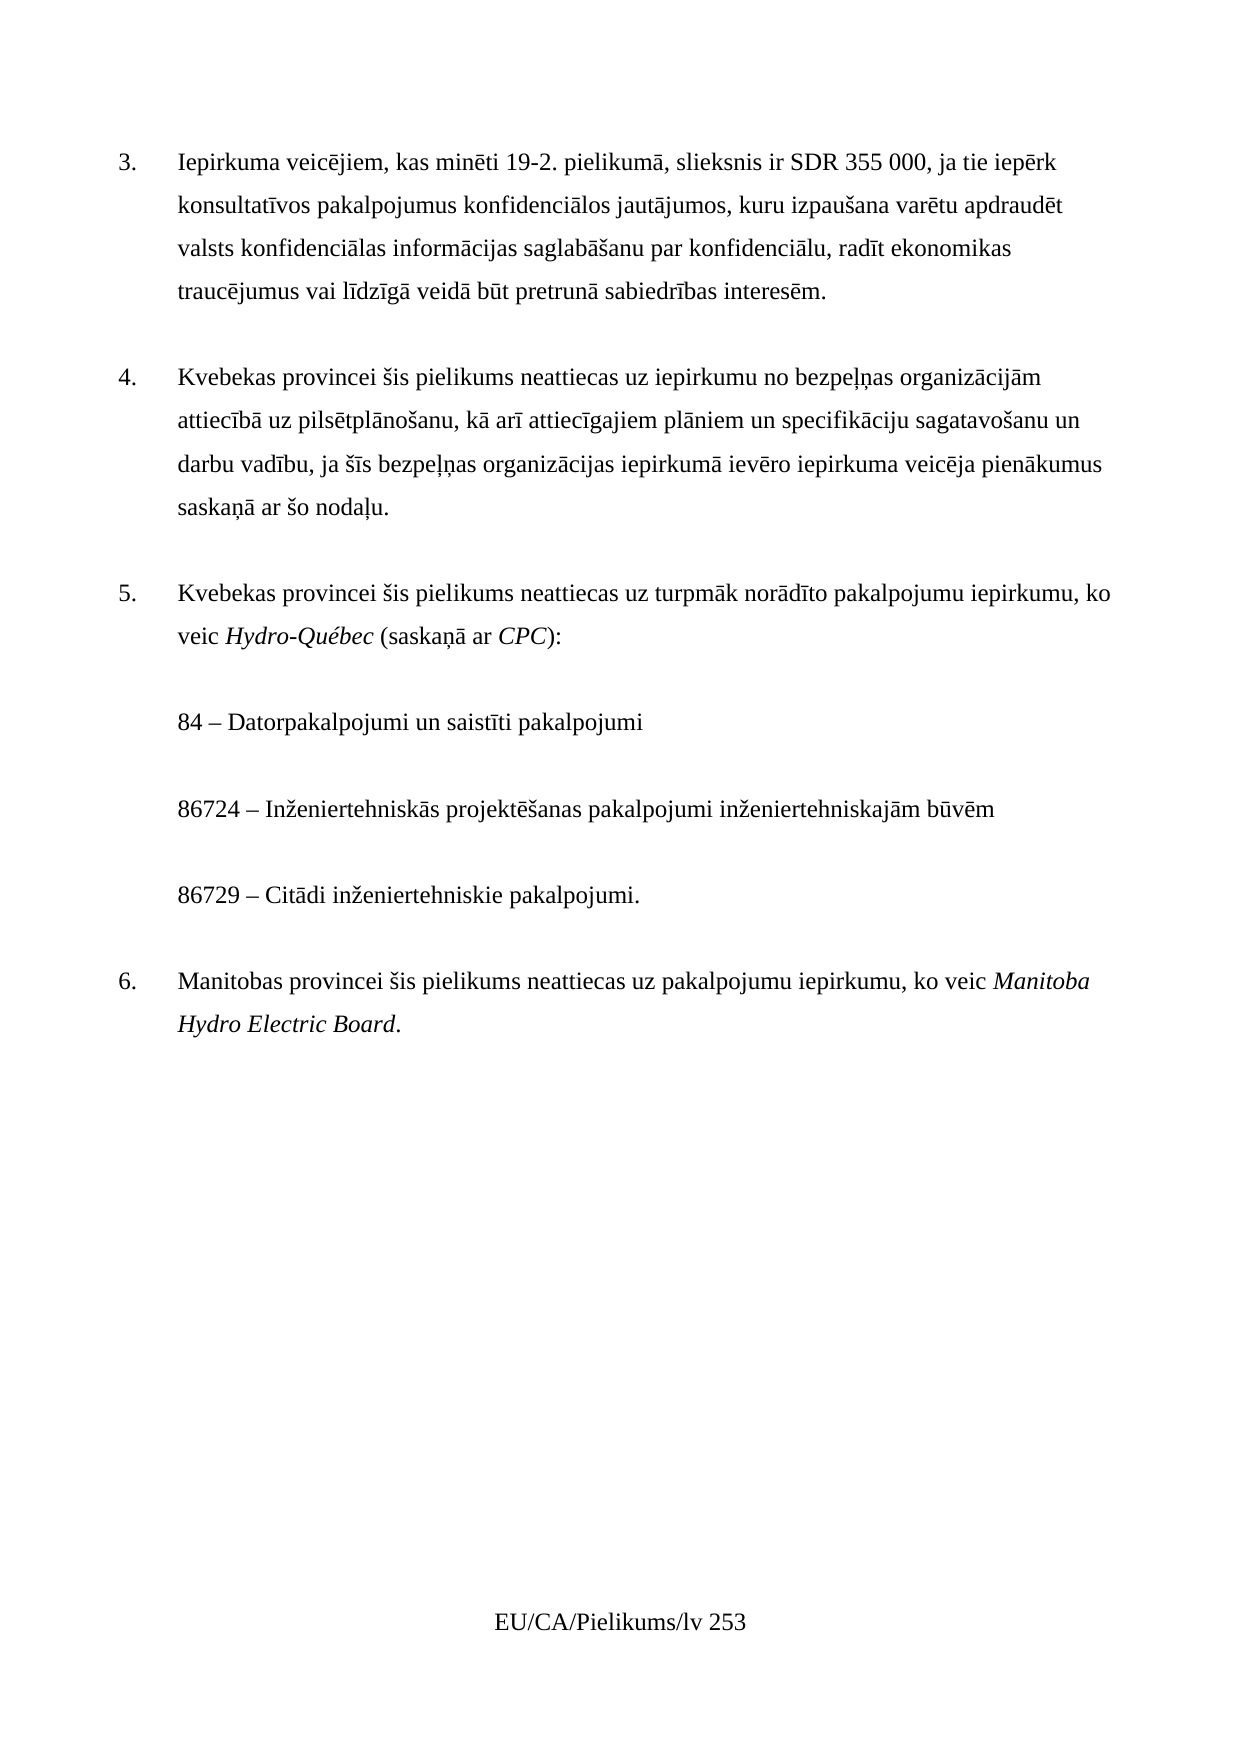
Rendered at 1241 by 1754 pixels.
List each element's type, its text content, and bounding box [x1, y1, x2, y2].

text 4. Kvebekas provincei šis pielikums neattiecas uz iepirkumu no bezpeļņas organizācijām attiecībā uz pilsētplānošanu, kā arī attiecīgajiem plāniem un specifikāciju sagatavošanu un darbu vadību, ja šīs bezpeļņas organizācijas iepirkumā ievēro iepirkuma veicēja pienākumus saskaņā ar šo nodaļu. [118, 362, 1122, 521]
text 6. Manitobas provincei šis pielikums neattiecas uz pakalpojumu iepirkumu, ko veic Manitoba Hydro Electric Board. [118, 966, 1122, 1038]
text 5. Kvebekas provincei šis pielikums neattiecas uz turpmāk norādīto pakalpojumu iepirkumu, ko veic Hydro-Québec (saskaņā ar CPC): [118, 578, 1122, 650]
text 86729 – Citādi inženiertehniskie pakalpojumi. [177, 880, 1122, 909]
text 86724 – Inženiertehniskās projektēšanas pakalpojumi inženiertehniskajām būvēm [177, 794, 1122, 822]
text 3. Iepirkuma veicējiem, kas minēti 19-2. pielikumā, slieksnis ir SDR 355 000, ja tie iepērk konsultatīvos pakalpojumus konfidenciālos jautājumos, kuru izpaušana varētu apdraudēt valsts konfidenciālas informācijas saglabāšanu par konfidenciālu, radīt ekonomikas traucējumus vai līdzīgā veidā būt pretrunā sabiedrības interesēm. [118, 147, 1122, 305]
text 84 – Datorpakalpojumi un saistīti pakalpojumi [177, 707, 1122, 736]
